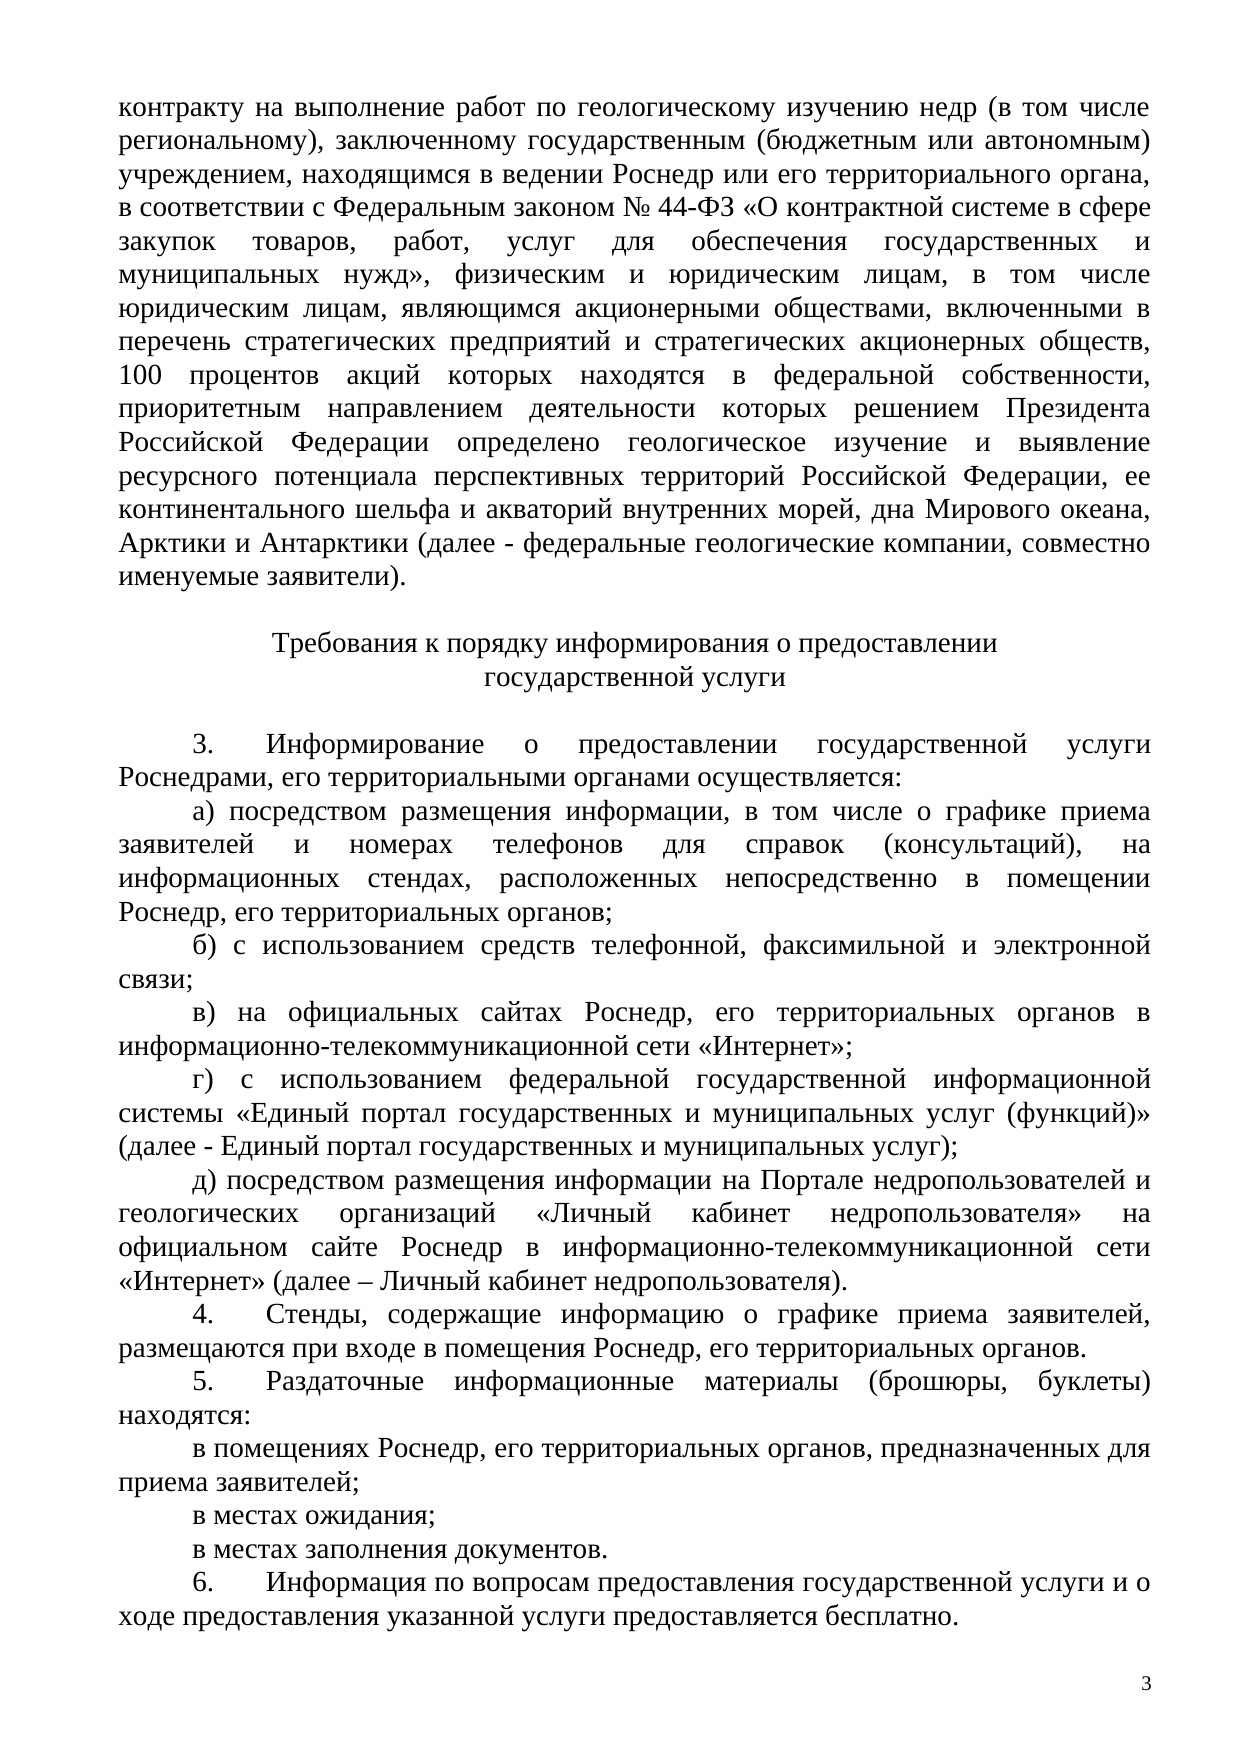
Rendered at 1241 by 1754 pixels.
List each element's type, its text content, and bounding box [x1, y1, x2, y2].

text г) с использованием федеральной государственной информационной системы «Единый портал государственных и муниципальных услуг (функций)» (далее - Единый портал государственных и муниципальных услуг); [118, 1061, 1152, 1162]
text б) с использованием средств телефонной, факсимильной и электронной связи; [118, 927, 1152, 994]
text в помещениях Роснедр, его территориальных органов, предназначенных для приема заявителей; [118, 1430, 1152, 1497]
text д) посредством размещения информации на Портале недропользователей и геологических организаций «Личный кабинет недропользователя» на официальном сайте Роснедр в информационно-телекоммуникационной сети «Интернет» (далее – Личный кабинет недропользователя). [118, 1162, 1152, 1296]
list Информирование о предоставлении государственной услуги Роснедрами, его территориальными органами осуществляется: [118, 726, 1152, 793]
text в местах заполнения документов. [118, 1531, 1152, 1564]
text государственной услуги [118, 659, 1152, 692]
list Стенды, содержащие информацию о графике приема заявителей, размещаются при входе в помещения Роснедр, его территориальных органов. [118, 1296, 1152, 1363]
list Информация по вопросам предоставления государственной услуги и о ходе предоставления указанной услуги предоставляется бесплатно. [118, 1564, 1152, 1632]
text в) на официальных сайтах Роснедр, его территориальных органов в информационно-телекоммуникационной сети «Интернет»; [118, 994, 1152, 1061]
list Раздаточные информационные материалы (брошюры, буклеты) находятся: [118, 1363, 1152, 1430]
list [118, 89, 1152, 592]
text в местах ожидания; [118, 1497, 1152, 1531]
text Требования к порядку информирования о предоставлении [118, 625, 1152, 659]
text а) посредством размещения информации, в том числе о графике приема заявителей и номерах телефонов для справок (консультаций), на информационных стендах, расположенных непосредственно в помещении Роснедр, его территориальных органов; [118, 793, 1152, 927]
